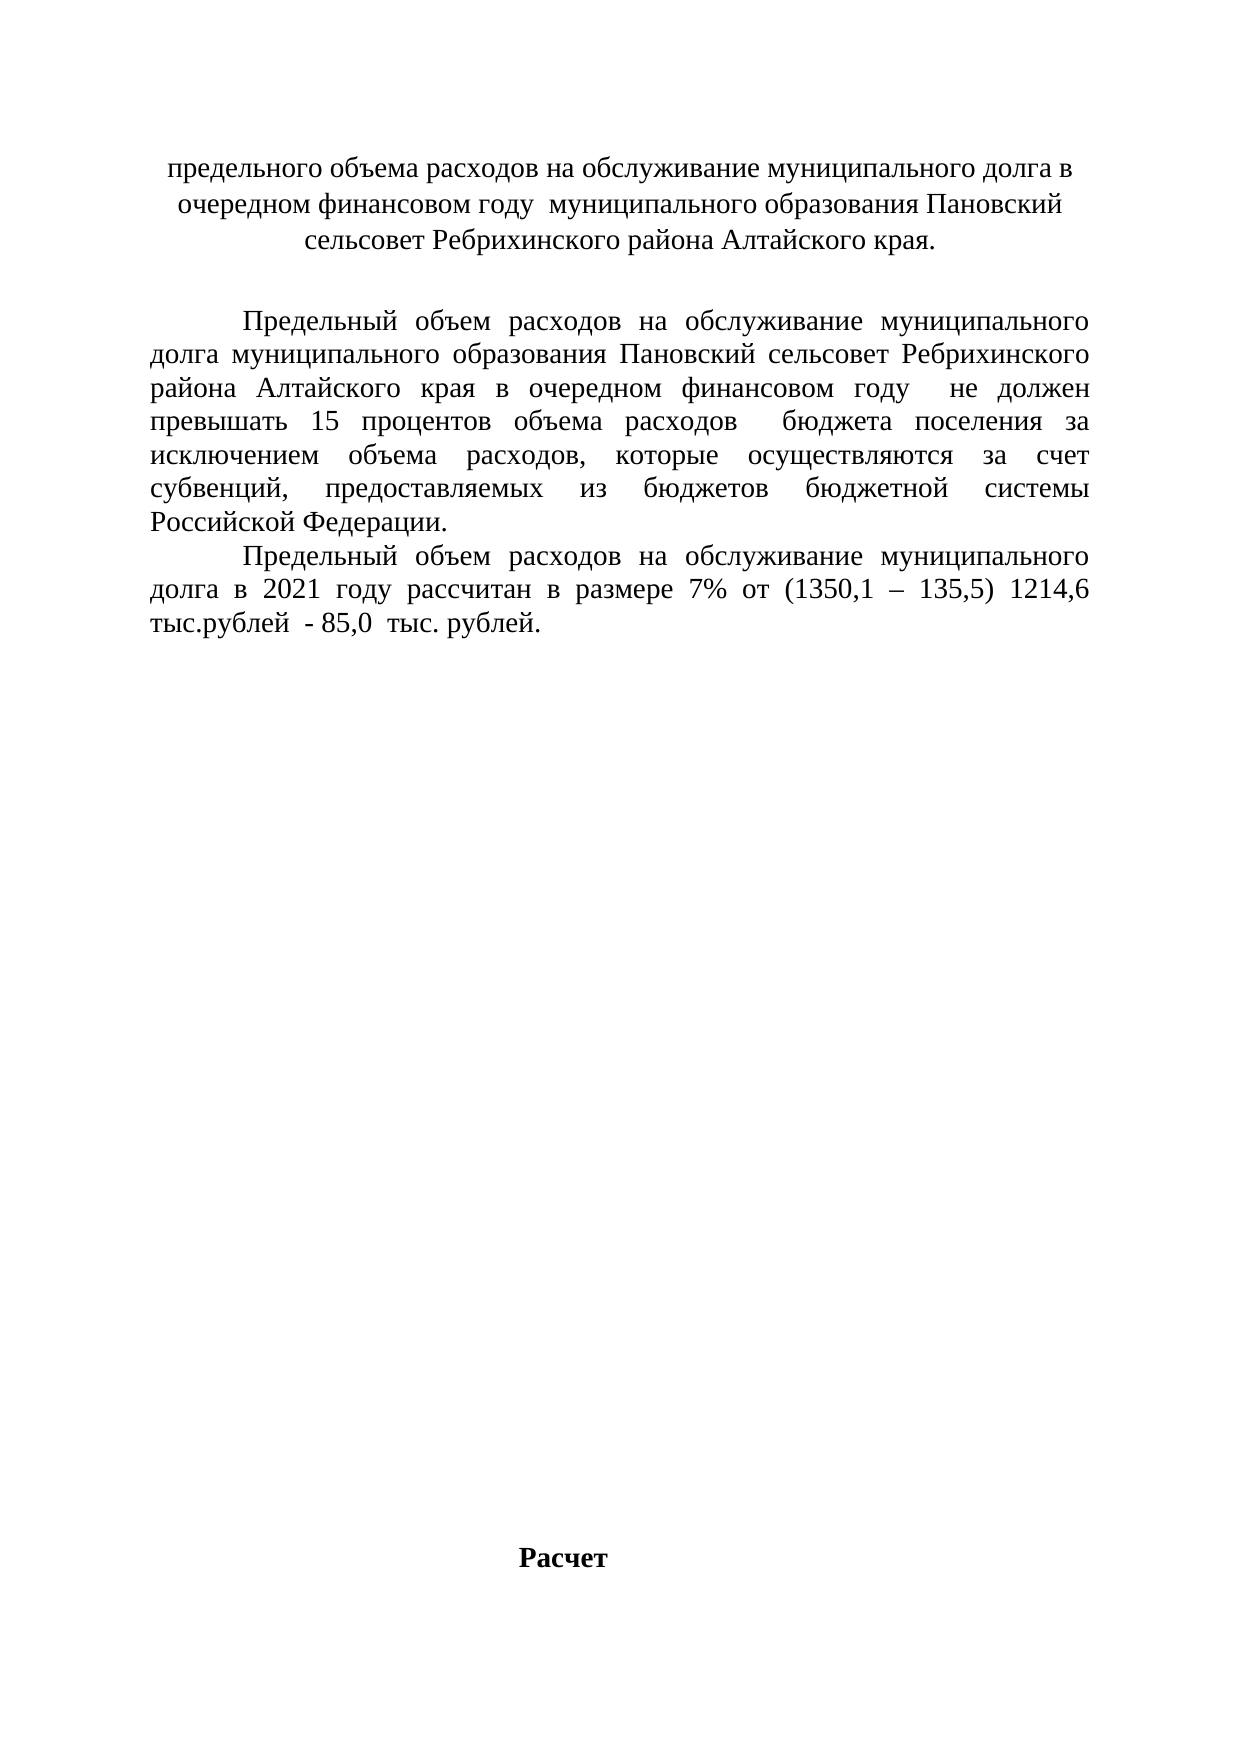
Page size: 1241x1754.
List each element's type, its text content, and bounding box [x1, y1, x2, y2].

text Расчет [519, 1540, 1090, 1574]
text Предельный объем расходов на обслуживание муниципального долга в 2021 году рассчитан в размере 7% от (1350,1 – 135,5) 1214,6 тыс.рублей - 85,0 тыс. рублей. [150, 538, 1090, 638]
text предельного объема расходов на обслуживание муниципального долга в очередном финансовом году муниципального образования Пановский сельсовет Ребрихинского района Алтайского края. [150, 150, 1090, 256]
text Предельный объем расходов на обслуживание муниципального долга муниципального образования Пановский сельсовет Ребрихинского района Алтайского края в очередном финансовом году не должен превышать 15 процентов объема расходов бюджета поселения за исключением объема расходов, которые осуществляются за счет субвенций, предоставляемых из бюджетов бюджетной системы Российской Федерации. [150, 303, 1090, 538]
